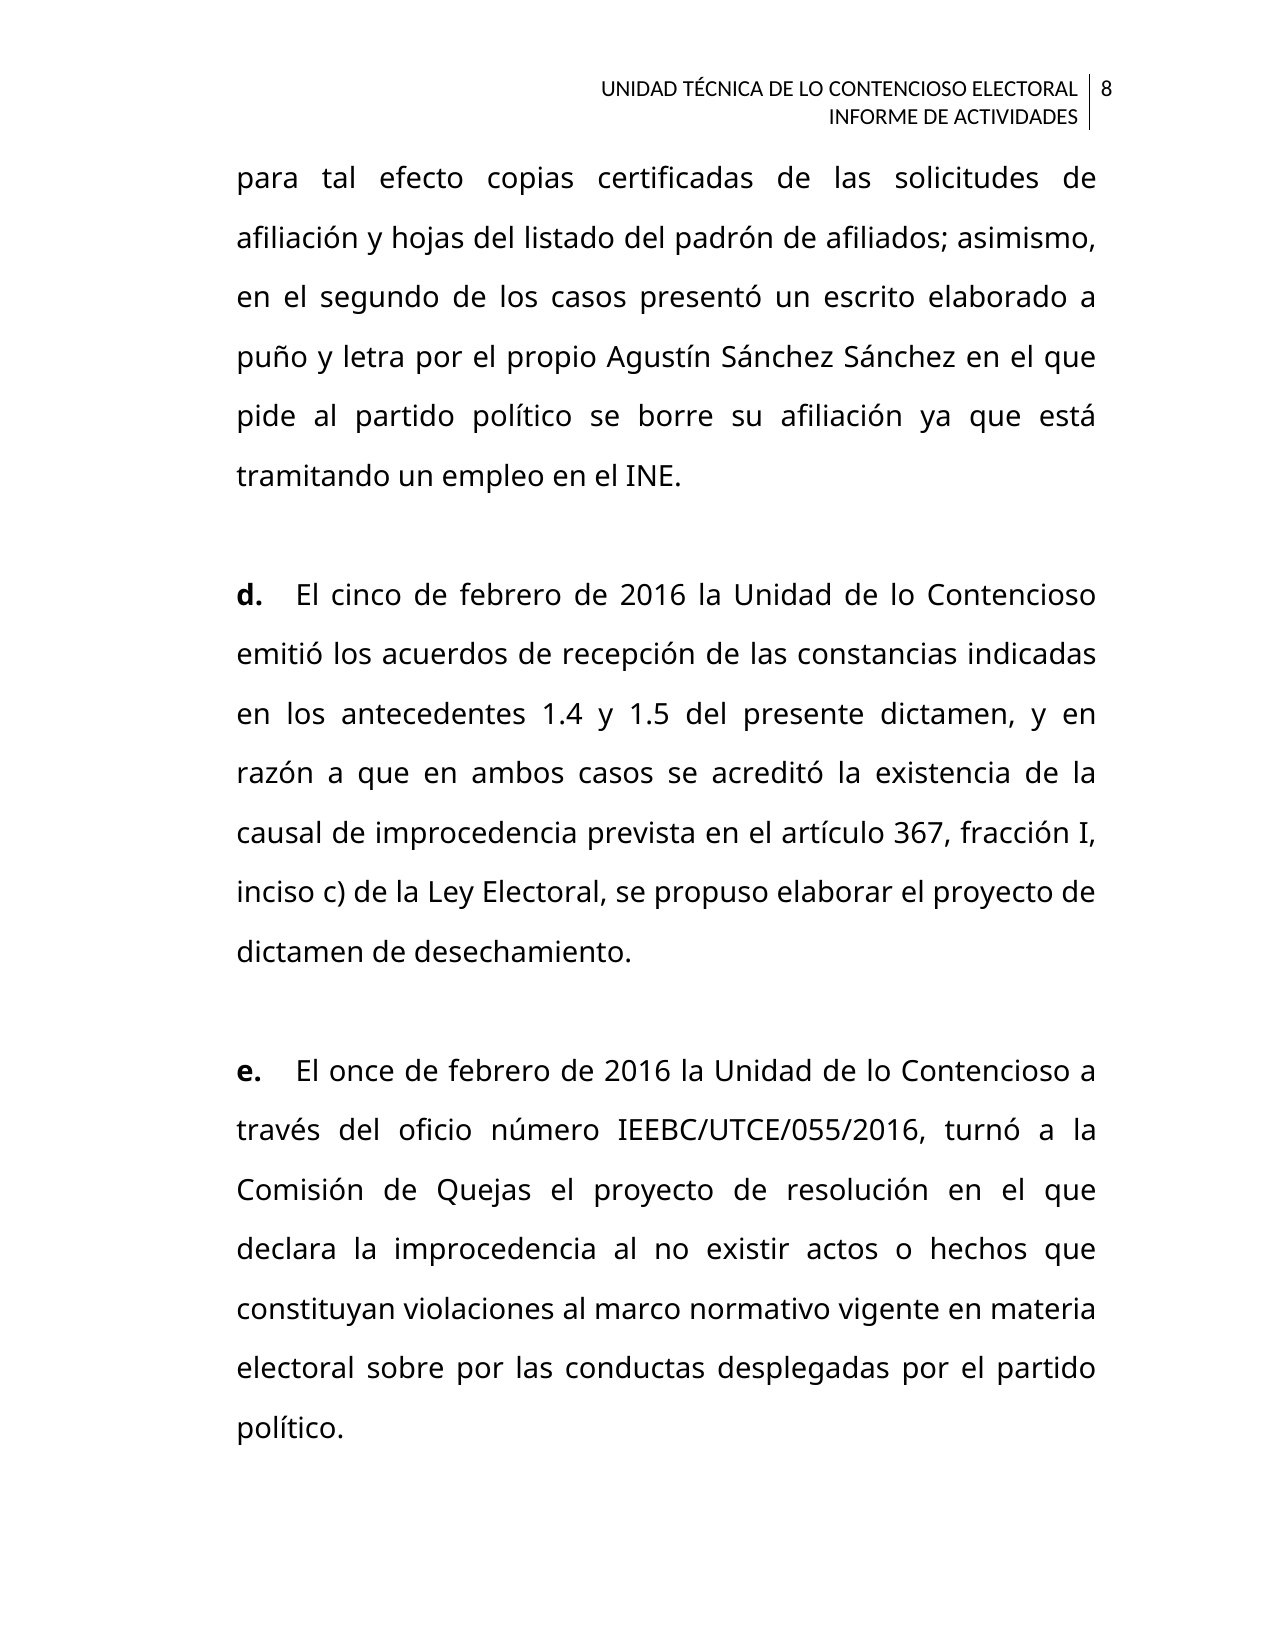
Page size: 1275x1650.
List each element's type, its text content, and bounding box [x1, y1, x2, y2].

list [236, 158, 1098, 495]
list El cinco de febrero de 2016 la Unidad de lo Contencioso emitió los acuerdos de recepción de las constancias indicadas en los antecedentes 1.4 y 1.5 del presente dictamen, y en razón a que en ambos casos se acreditó la existencia de la causal de improcedencia prevista en el artículo 367, fracción I, inciso c) de la Ley Electoral, se propuso elaborar el proyecto de dictamen de desechamiento. [236, 574, 1098, 971]
list El once de febrero de 2016 la Unidad de lo Contencioso a través del oficio número IEEBC/UTCE/055/2016, turnó a la Comisión de Quejas el proyecto de resolución en el que declara la improcedencia al no existir actos o hechos que constituyan violaciones al marco normativo vigente en materia electoral sobre por las conductas desplegadas por el partido político. [236, 1050, 1098, 1447]
